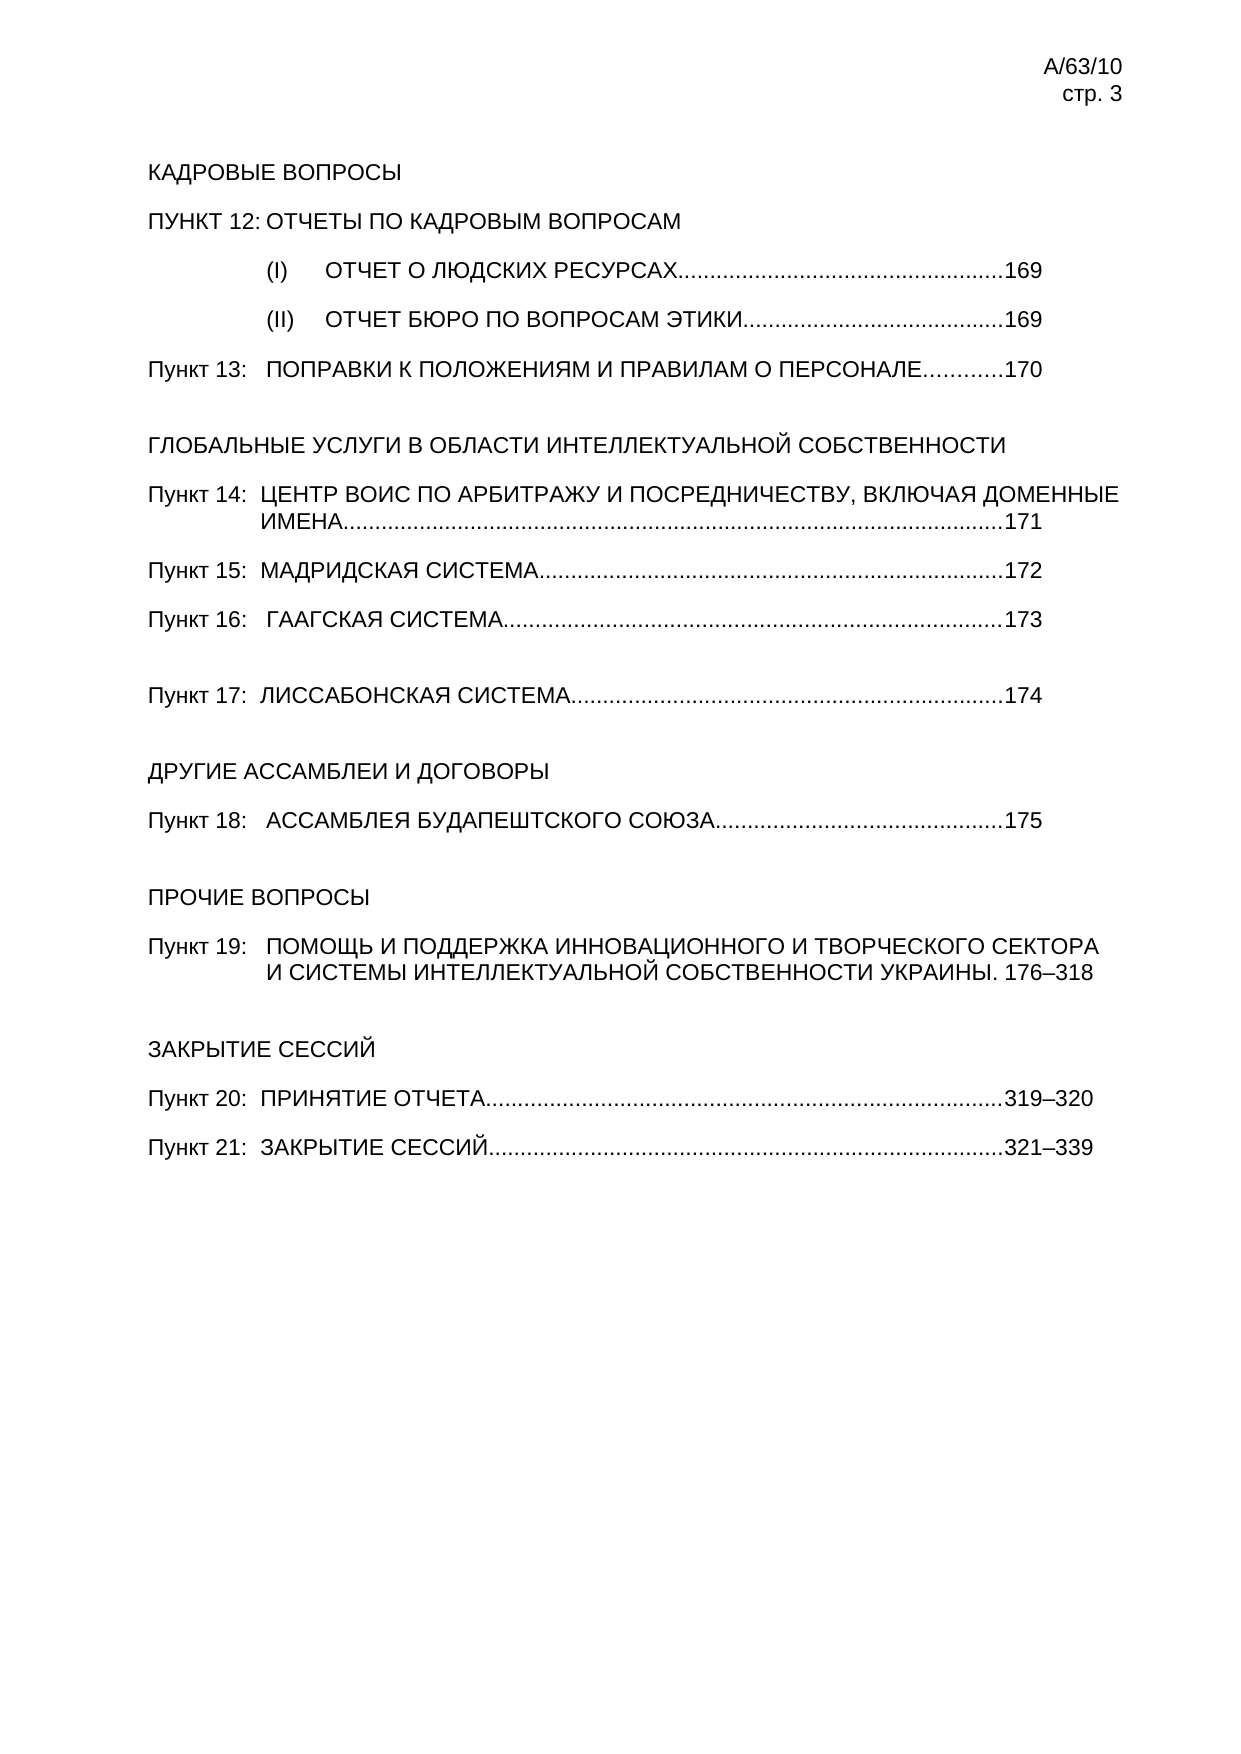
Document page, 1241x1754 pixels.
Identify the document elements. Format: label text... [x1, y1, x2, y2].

text Пункт 19: ПОМОЩЬ И ПОДДЕРЖКА ИННОВАЦИОННОГО И ТВОРЧЕСКОГО СЕКТОРА И СИСТЕМЫ ИНТЕЛЛЕКТУАЛЬНОЙ СОБСТВЕННОСТИ УКРАИНЫ 176–318 [148, 933, 1122, 986]
text (i) Отчет о людских ресурсах 169 [266, 257, 1122, 283]
subtitle КАДРОВЫЕ ВОПРОСЫ [148, 158, 1122, 185]
subtitle ЗАКРЫТИЕ СЕССИЙ [148, 1036, 1122, 1062]
subtitle Пункт 16: ГААГСКАЯ СИСТЕМА 173 [148, 606, 1122, 632]
text Пункт 14: ЦЕНТР ВОИС ПО АРБИТРАЖУ И ПОСРЕДНИЧЕСТВУ, ВКЛЮЧАЯ ДОМЕННЫЕ ИМЕНА 171 [148, 481, 1122, 534]
text Пункт 20: ПРИНЯТИЕ ОТЧЕТА 319–320 [148, 1085, 1122, 1111]
subtitle ПРОЧИЕ ВОПРОСЫ [148, 884, 1122, 910]
text Пункт 17: ЛИССАБОНСКАЯ СИСТЕМА 174 [148, 682, 1122, 708]
text Пункт 18: АССАМБЛЕЯ БУДАПЕШТСКОГО СОЮЗА 175 [148, 807, 1122, 834]
text Пункт 21: ЗАКРЫТИЕ СЕССИЙ 321–339 [148, 1134, 1122, 1161]
subtitle Пункт 12: ОТЧЕТЫ ПО КАДРОВЫМ ВОПРОСАМ [148, 208, 1122, 234]
text Пункт 13: ПОПРАВКИ К ПОЛОЖЕНИЯМ И ПРАВИЛАМ О ПЕРСОНАЛЕ 170 [148, 356, 1122, 382]
text Пункт 15: МАДРИДСКАЯ СИСТЕМА 172 [148, 557, 1122, 583]
text ДРУГИЕ АССАМБЛЕИ И ДОГОВОРЫ [148, 758, 1122, 784]
text (ii) Отчет Бюро по вопросам этики 169 [266, 306, 1122, 333]
subtitle ГЛОБАЛЬНЫЕ УСЛУГИ В ОБЛАСТИ ИНТЕЛЛЕКТУАЛЬНОЙ СОБСТВЕННОСТИ [148, 432, 1122, 458]
